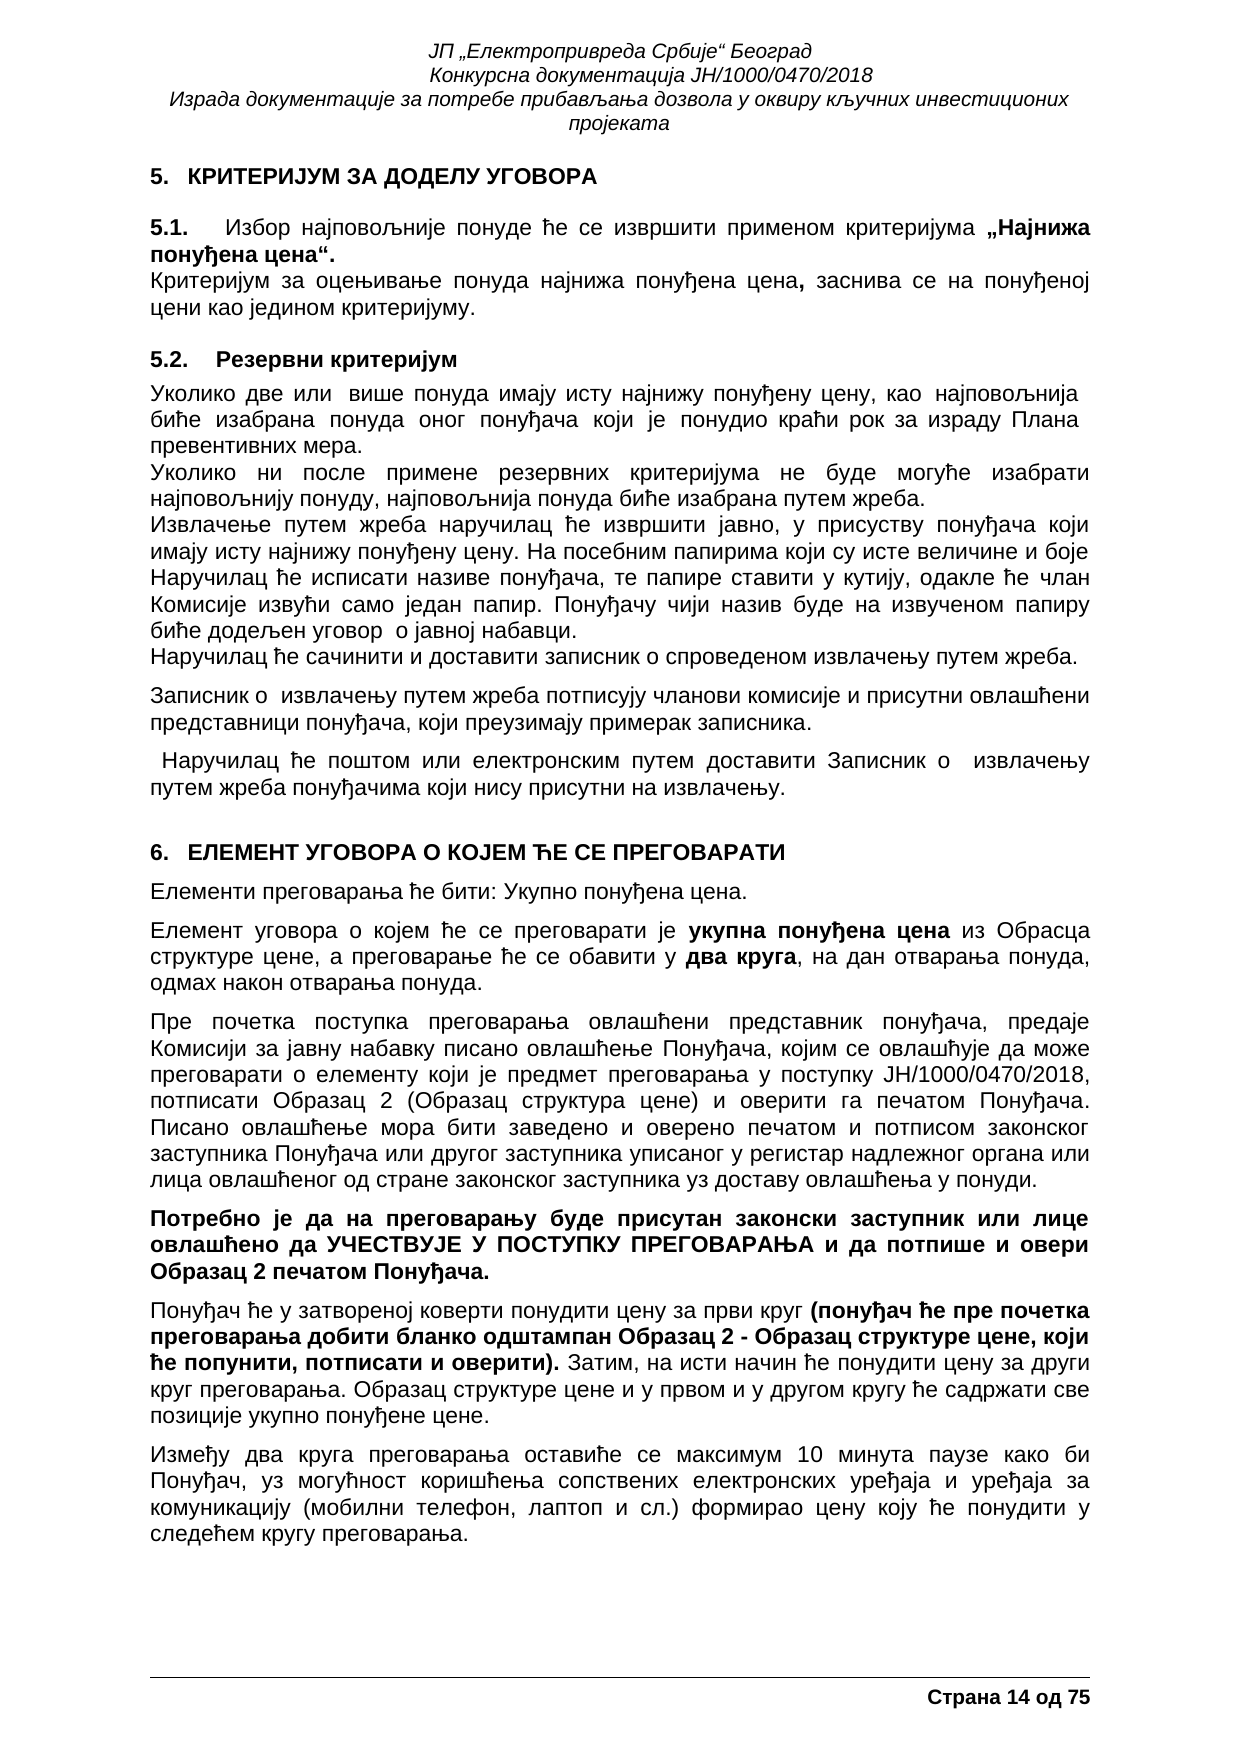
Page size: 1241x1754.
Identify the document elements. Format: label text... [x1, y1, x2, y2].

text Уколико ни после примене резервних критеријума не буде могуће изабрати најповољнију понуду, најповољнија понуда биће изабрана путем жреба. [150, 459, 1090, 511]
text Уколико две или више понуда имају исту најнижу понуђену цену, као најповољнија биће изабрана понуда оног понуђача који је понудио краћи рок за израду Плана превентивних мера. [150, 380, 1079, 459]
text Понуђач ће у затвореној коверти понудити цену за први круг (понуђач ће пре почетка преговарања добити бланко одштампан Образац 2 - Образац структуре цене, који ће попунити, потписати и оверити). Затим, на исти начин ће понудити цену за други круг преговарања. Образац структуре цене и у првом и у другом кругу ће садржати све позиције укупно понуђене цене. [150, 1297, 1090, 1428]
text Елемент уговора о којем ће се преговарати је укупна понуђена цена из Обрасца структуре цене, а преговарање ће се обавити у два круга, на дан отварања понуда, одмах након отварања понуда. [150, 917, 1090, 996]
text Елементи преговарања ће бити: Укупно понуђена цена. [150, 878, 1090, 904]
list Резервни критеријум [150, 346, 1090, 372]
text Наручилац ће сачинити и доставити записник о спроведеном извлачењу путем жреба. [150, 643, 1090, 669]
text Наручилац ће поштом или електронским путем доставити Записник о извлачењу путем жреба понуђачима који нису присутни на извлачењу. [150, 747, 1090, 800]
list ЕЛЕМЕНТ УГОВОРА О КОЈЕМ ЋЕ СЕ ПРЕГОВАРАТИ [150, 839, 1090, 865]
text Потребно је да на преговарању буде присутан законски заступник или лице овлашћено да УЧЕСТВУЈЕ У ПОСТУПКУ ПРЕГОВАРАЊА и да потпише и овери Образац 2 печатом Понуђача. [150, 1205, 1090, 1284]
text Између два круга преговарања оставиће се максимум 10 минута паузе како би Понуђач, уз могућност коришћења сопствених електронских уређаја и уређаја за комуникацију (мобилни телефон, лаптоп и сл.) формирао цену коју ће понудити у следећем кругу преговарања. [150, 1441, 1090, 1546]
text Извлачење путем жреба наручилац ће извршити јавно, у присуству понуђача који имају исту најнижу понуђену цену. На посебним папирима који су исте величине и боје Наручилац ће исписати називе понуђача, те папире ставити у кутију, одакле ће члан Комисије извући само један папир. Понуђачу чији назив буде на извученом папиру биће додељен уговор о јавној набавци. [150, 511, 1090, 643]
text Критеријум за оцењивање понуда најнижа понуђена цена, заснива се на понуђеној цени као једином критеријуму. [150, 267, 1090, 320]
list Избор најповољније понуде ће се извршити применом критеријума „Најнижа понуђена цена“. [150, 214, 1090, 267]
list КРИТЕРИЈУМ ЗА ДОДЕЛУ УГОВОРА [150, 163, 1090, 190]
text Записник о извлачењу путем жреба потписују чланови комисије и присутни овлашћени представници понуђача, који преузимају примерак записника. [150, 682, 1090, 735]
text Пре почетка поступка преговарања овлашћени представник понуђача, предаје Комисији за јавну набавку писано овлашћење Понуђача, којим се овлашћује да може преговарати о елементу који је предмет преговарања у поступку ЈН/1000/0470/2018, потписати Образац 2 (Образац структура цене) и оверити га печатом Понуђача. Писано овлашћење мора бити заведено и оверено печатом и потписом законског заступника Понуђача или другог заступника уписаног у регистар надлежног органа или лица овлашћеног од стране законског заступника уз доставу овлашћења у понуди. [150, 1008, 1090, 1193]
